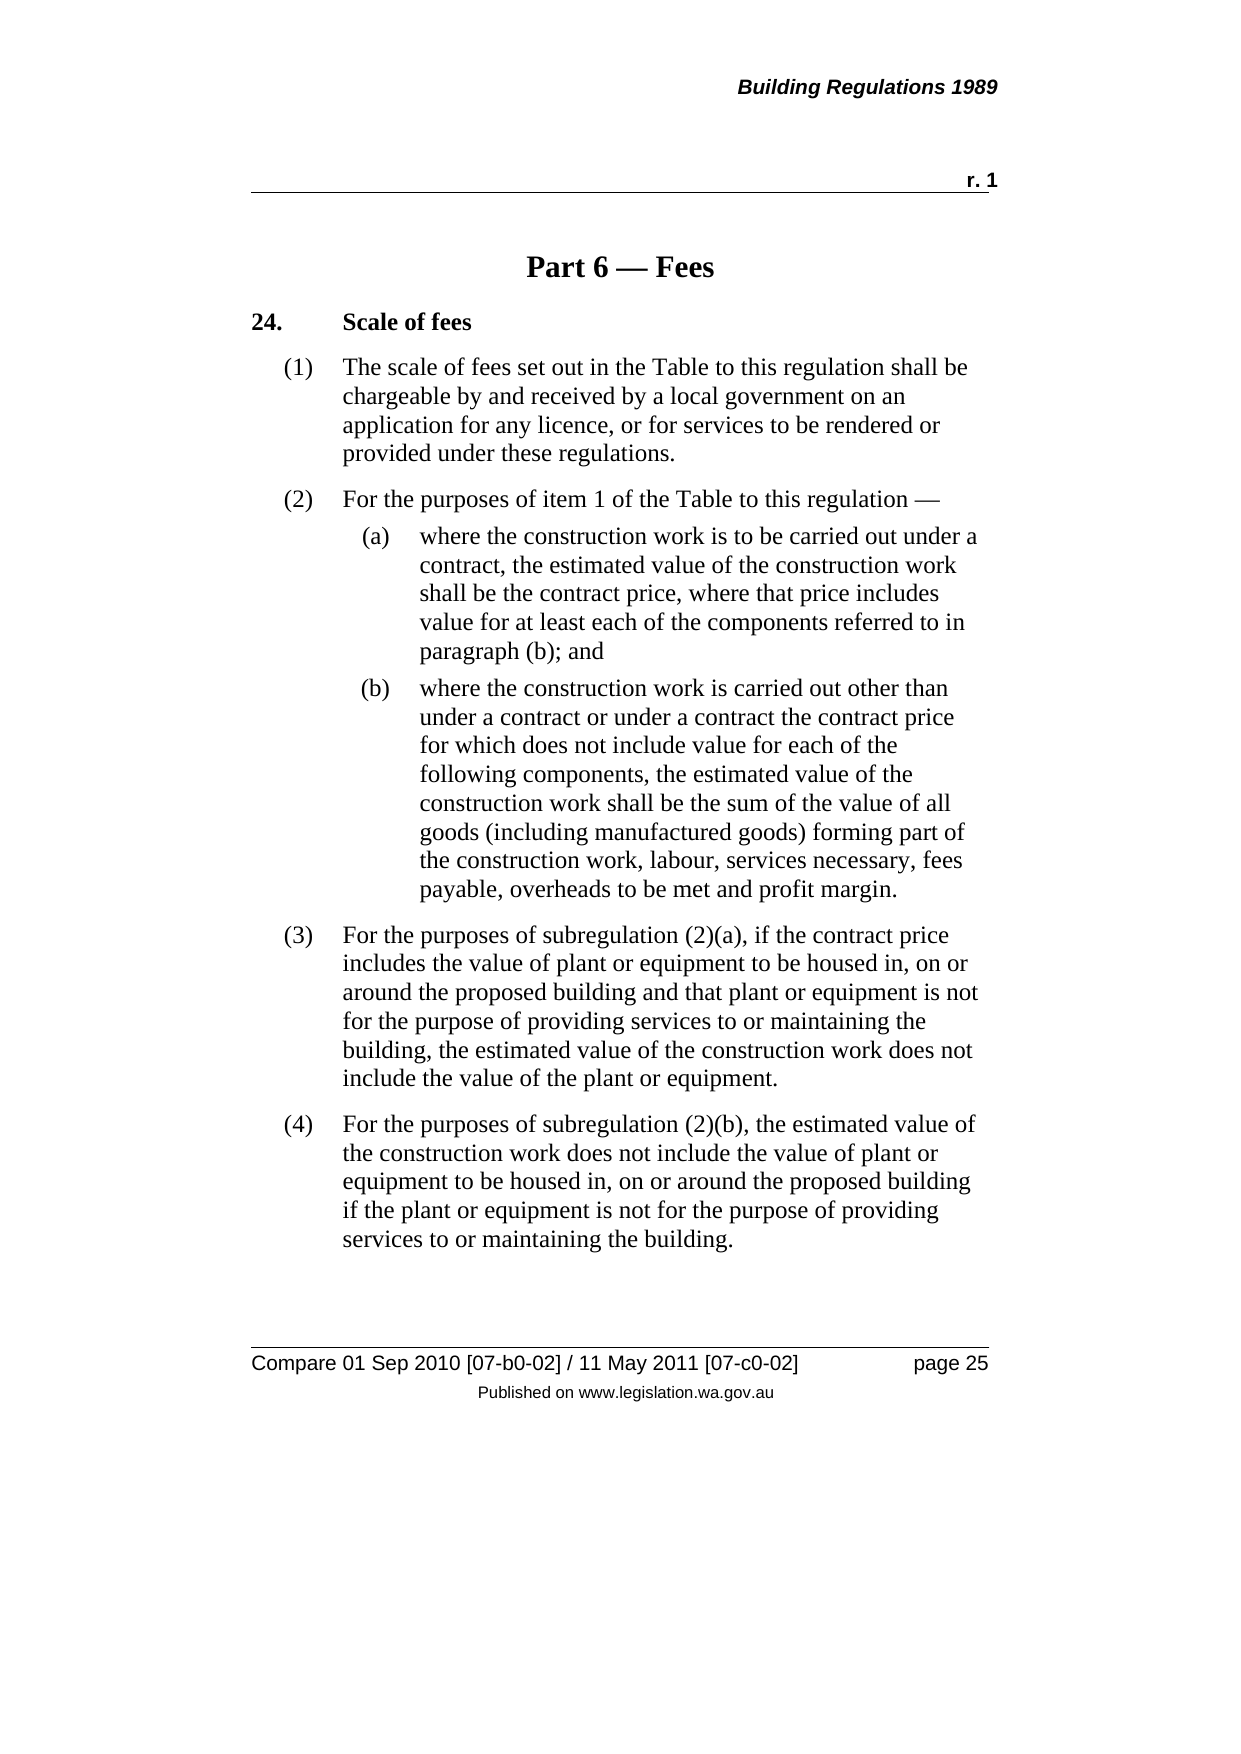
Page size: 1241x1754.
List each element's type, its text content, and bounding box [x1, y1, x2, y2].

text (b) where the construction work is carried out other than under a contract or under a contract the contract price for which does not include value for each of the following components, the estimated value of the construction work shall be the sum of the value of all goods (including manufactured goods) forming part of the construction work, labour, services necessary, fees payable, overheads to be met and profit margin. [251, 673, 989, 903]
text (a) where the construction work is to be carried out under a contract, the estimated value of the construction work shall be the contract price, where that price includes value for at least each of the components referred to in paragraph (b); and [251, 521, 989, 665]
subtitle 24. Scale of fees [251, 307, 989, 336]
text (3) For the purposes of subregulation (2)(a), if the contract price includes the value of plant or equipment to be housed in, on or around the proposed building and that plant or equipment is not for the purpose of providing services to or maintaining the building, the estimated value of the construction work does not include the value of the plant or equipment. [251, 920, 989, 1092]
text (2) For the purposes of item 1 of the Table to this regulation — [251, 484, 989, 513]
text (1) The scale of fees set out in the Table to this regulation shall be chargeable by and received by a local government on an application for any licence, or for services to be rendered or provided under these regulations. [251, 352, 989, 467]
text (4) For the purposes of subregulation (2)(b), the estimated value of the construction work does not include the value of plant or equipment to be housed in, on or around the proposed building if the plant or equipment is not for the purpose of providing services to or maintaining the building. [251, 1109, 989, 1253]
subtitle Part 6 — Fees [251, 248, 989, 284]
